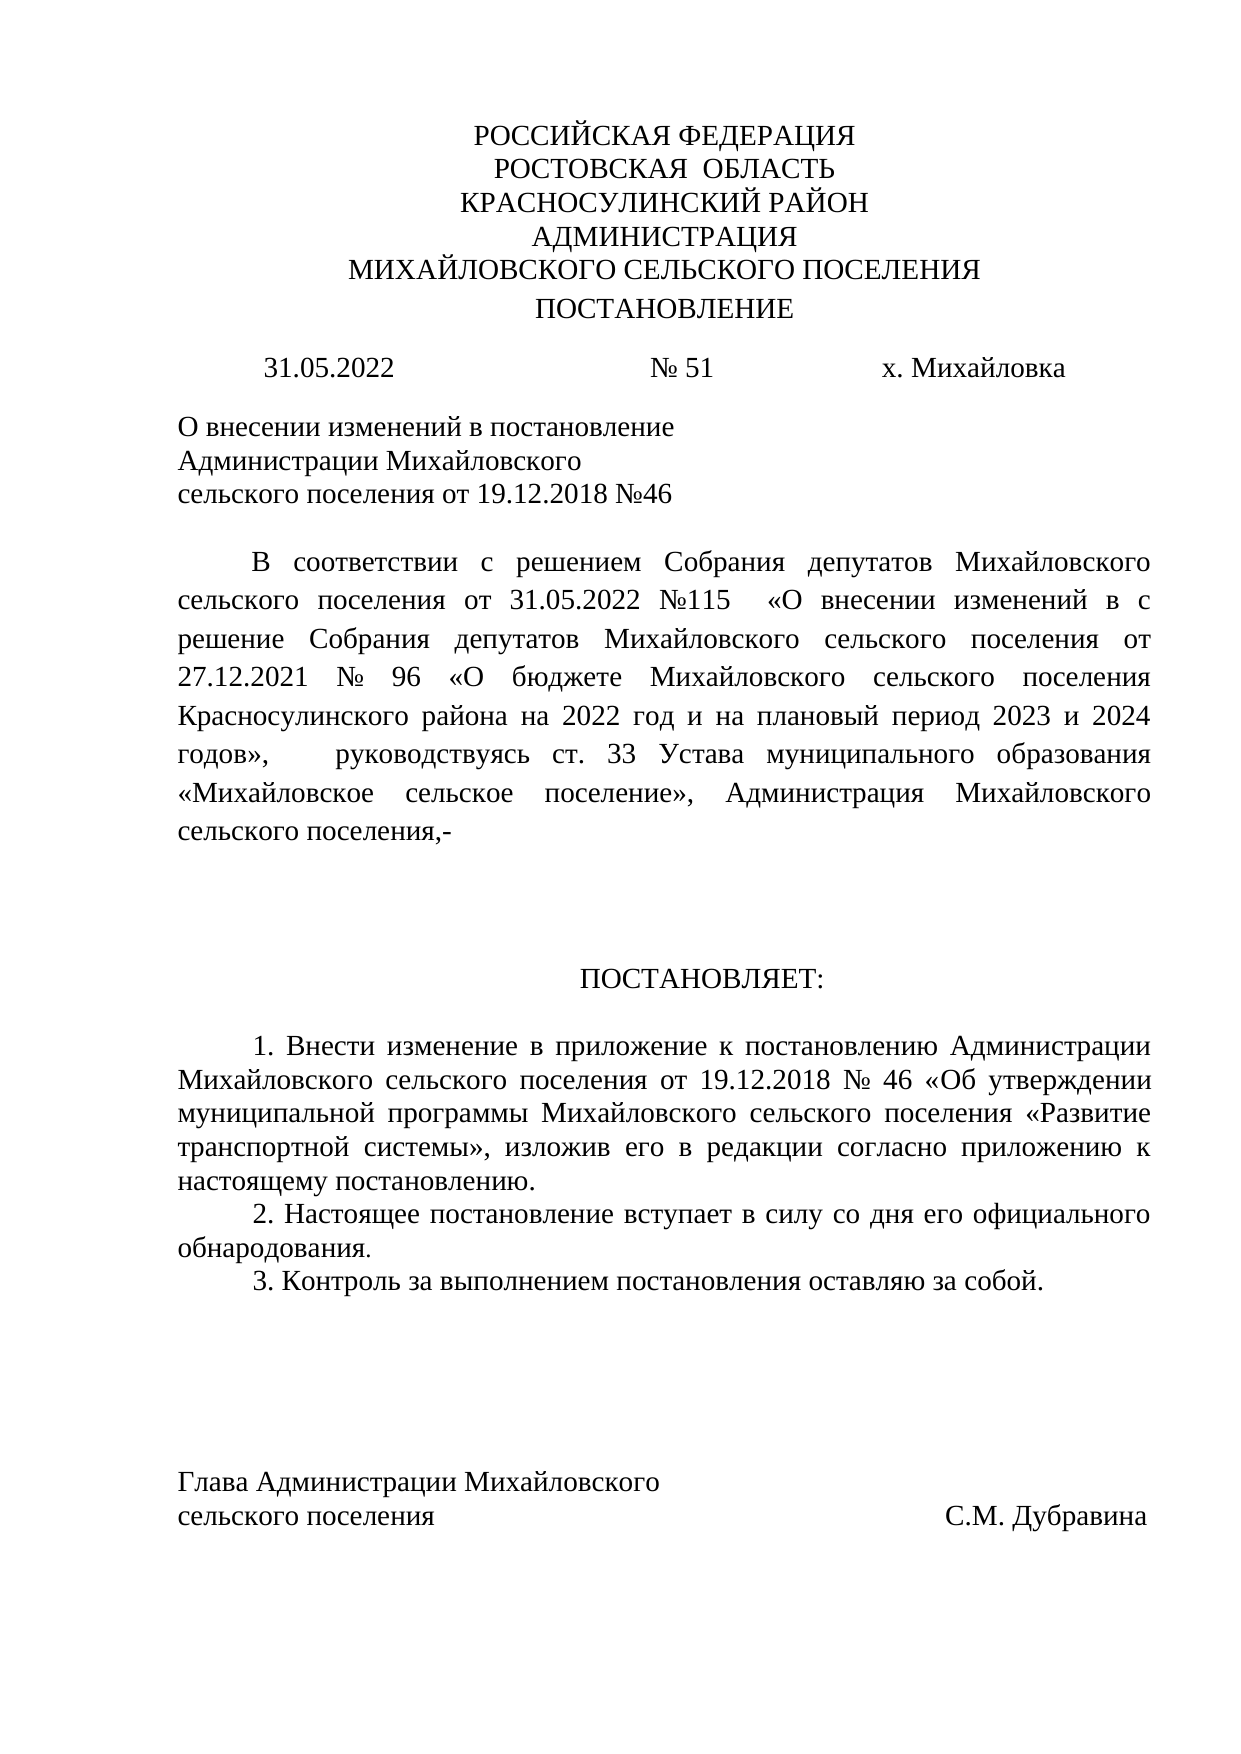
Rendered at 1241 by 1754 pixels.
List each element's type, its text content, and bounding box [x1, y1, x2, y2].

text О внесении изменений в постановление Администрации Михайловского сельского поселения от 19.12.2018 №46 [177, 409, 679, 510]
text 2. Настоящее постановление вступает в силу со дня его официального обнародования. [177, 1196, 1152, 1263]
text АДМИНИСТРАЦИЯ [177, 219, 1152, 252]
text В соответствии с решением Собрания депутатов Михайловского сельского поселения от 31.05.2022 №115 «О внесении изменений в с решение Собрания депутатов Михайловского сельского поселения от 27.12.2021 № 96 «О бюджете Михайловского сельского поселения Красносулинского района на 2022 год и на плановый период 2023 и 2024 годов», руководствуясь ст. 33 Устава муниципального образования «Михайловское сельское поселение», Администрация Михайловского сельского поселения,- [177, 544, 1152, 847]
text 1. Внести изменение в приложение к постановлению Администрации Михайловского сельского поселения от 19.12.2018 № 46 «Об утверждении муниципальной программы Михайловского сельского поселения «Развитие транспортной системы», изложив его в редакции согласно приложению к настоящему постановлению. [177, 1028, 1152, 1196]
text 31.05.2022 № 51 х. Михайловка [177, 350, 1152, 384]
text 3. Контроль за выполнением постановления оставляю за собой. [177, 1263, 1152, 1297]
text РОССИЙСКАЯ ФЕДЕРАЦИЯ [177, 118, 1152, 152]
text Глава Администрации Михайловского [177, 1464, 1152, 1498]
text ПОСТАНОВЛЯЕТ: [177, 961, 1152, 995]
text КРАСНОСУЛИНСКИЙ РАЙОН [177, 185, 1152, 219]
text сельского поселения С.М. Дубравина [177, 1498, 1152, 1532]
text РОСТОВСКАЯ ОБЛАСТЬ [177, 152, 1152, 185]
text МИХАЙЛОВСКОГО СЕЛЬСКОГО ПОСЕЛЕНИЯ ПОСТАНОВЛЕНИЕ [177, 252, 1152, 324]
